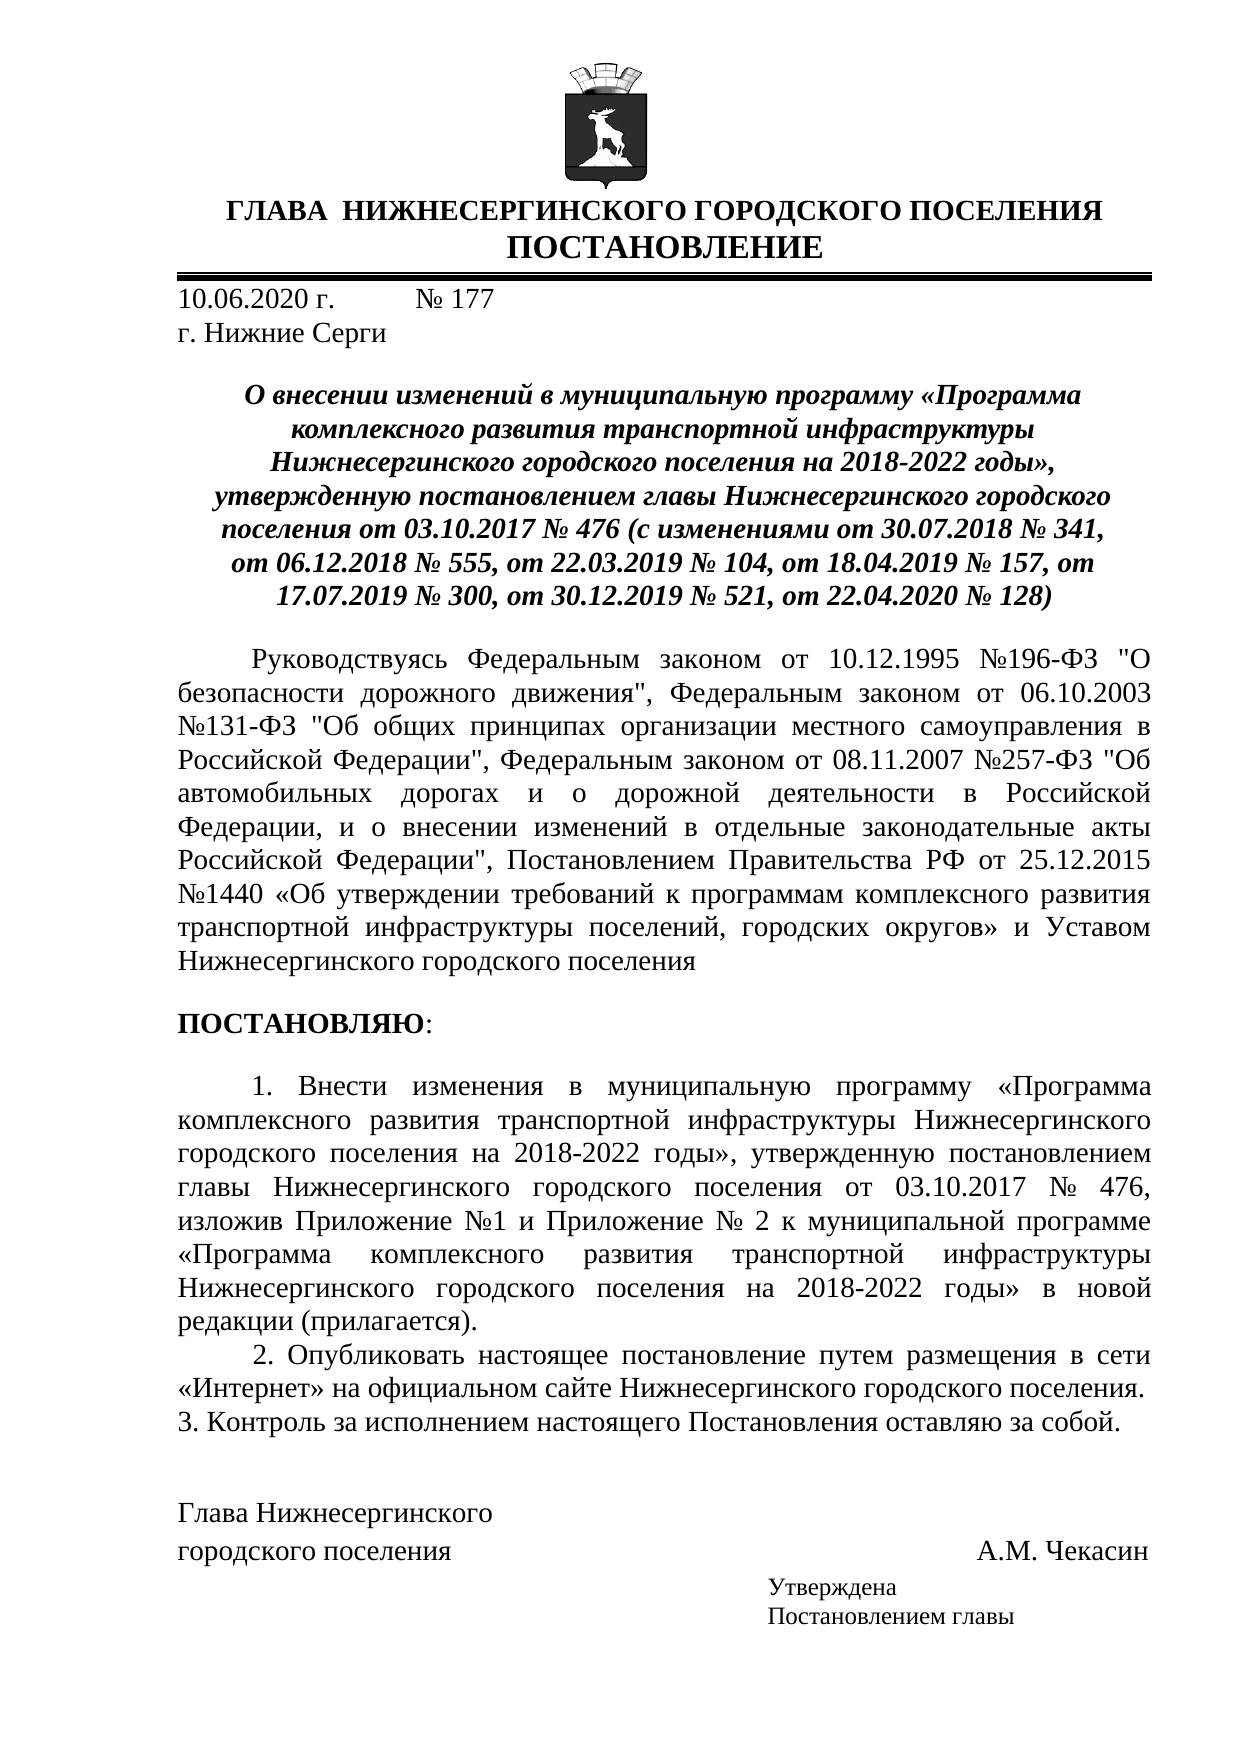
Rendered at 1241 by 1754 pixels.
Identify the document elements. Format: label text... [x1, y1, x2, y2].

text городского поселения А.М. Чекасин [177, 1533, 1152, 1567]
text Руководствуясь Федеральным законом от 10.12.1995 №196-ФЗ "О безопасности дорожного движения", Федеральным законом от 06.10.2003 №131-ФЗ "Об общих принципах организации местного самоуправления в Российской Федерации", Федеральным законом от 08.11.2007 №257-ФЗ "Об автомобильных дорогах и о дорожной деятельности в Российской Федерации, и о внесении изменений в отдельные законодательные акты Российской Федерации", Постановлением Правительства РФ от 25.12.2015 №1440 «Об утверждении требований к программам комплексного развития транспортной инфраструктуры поселений, городских округов» и Уставом Нижнесергинского городского поселения [177, 641, 1152, 977]
subtitle от 06.12.2018 № 555, от 22.03.2019 № 104, от 18.04.2019 № 157, от 17.07.2019 № 300, от 30.12.2019 № 521, от 22.04.2020 № 128) [177, 545, 1152, 612]
text ГЛАВА НИЖНЕСЕРГИНСКОГО ГОРОДСКОГО ПОСЕЛЕНИЯ [177, 193, 1152, 227]
subtitle О внесении изменений в муниципальную программу «Программа комплексного развития транспортной инфраструктуры Нижнесергинского городского поселения на 2018-2022 годы», утвержденную постановлением главы Нижнесергинского городского поселения от 03.10.2017 № 476 (с изменениями от 30.07.2018 № 341, [177, 377, 1152, 545]
text Глава Нижнесергинского [177, 1495, 1152, 1528]
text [767, 1572, 1152, 1629]
text 10.06.2020 г. № 177 [177, 281, 1152, 315]
text ПОСТАНОВЛЯЮ: [177, 1006, 1152, 1039]
text ПОСТАНОВЛЕНИЕ [177, 227, 1152, 265]
text г. Нижние Серги [177, 315, 1152, 348]
text 2. Опубликовать настоящее постановление путем размещения в сети «Интернет» на официальном сайте Нижнесергинского городского поселения. [177, 1337, 1152, 1404]
text 1. Внести изменения в муниципальную программу «Программа комплексного развития транспортной инфраструктуры Нижнесергинского городского поселения на 2018-2022 годы», утвержденную постановлением главы Нижнесергинского городского поселения от 03.10.2017 № 476, изложив Приложение №1 и Приложение № 2 к муниципальной программе «Программа комплексного развития транспортной инфраструктуры Нижнесергинского городского поселения на 2018-2022 годы» в новой редакции (прилагается). [177, 1068, 1152, 1337]
